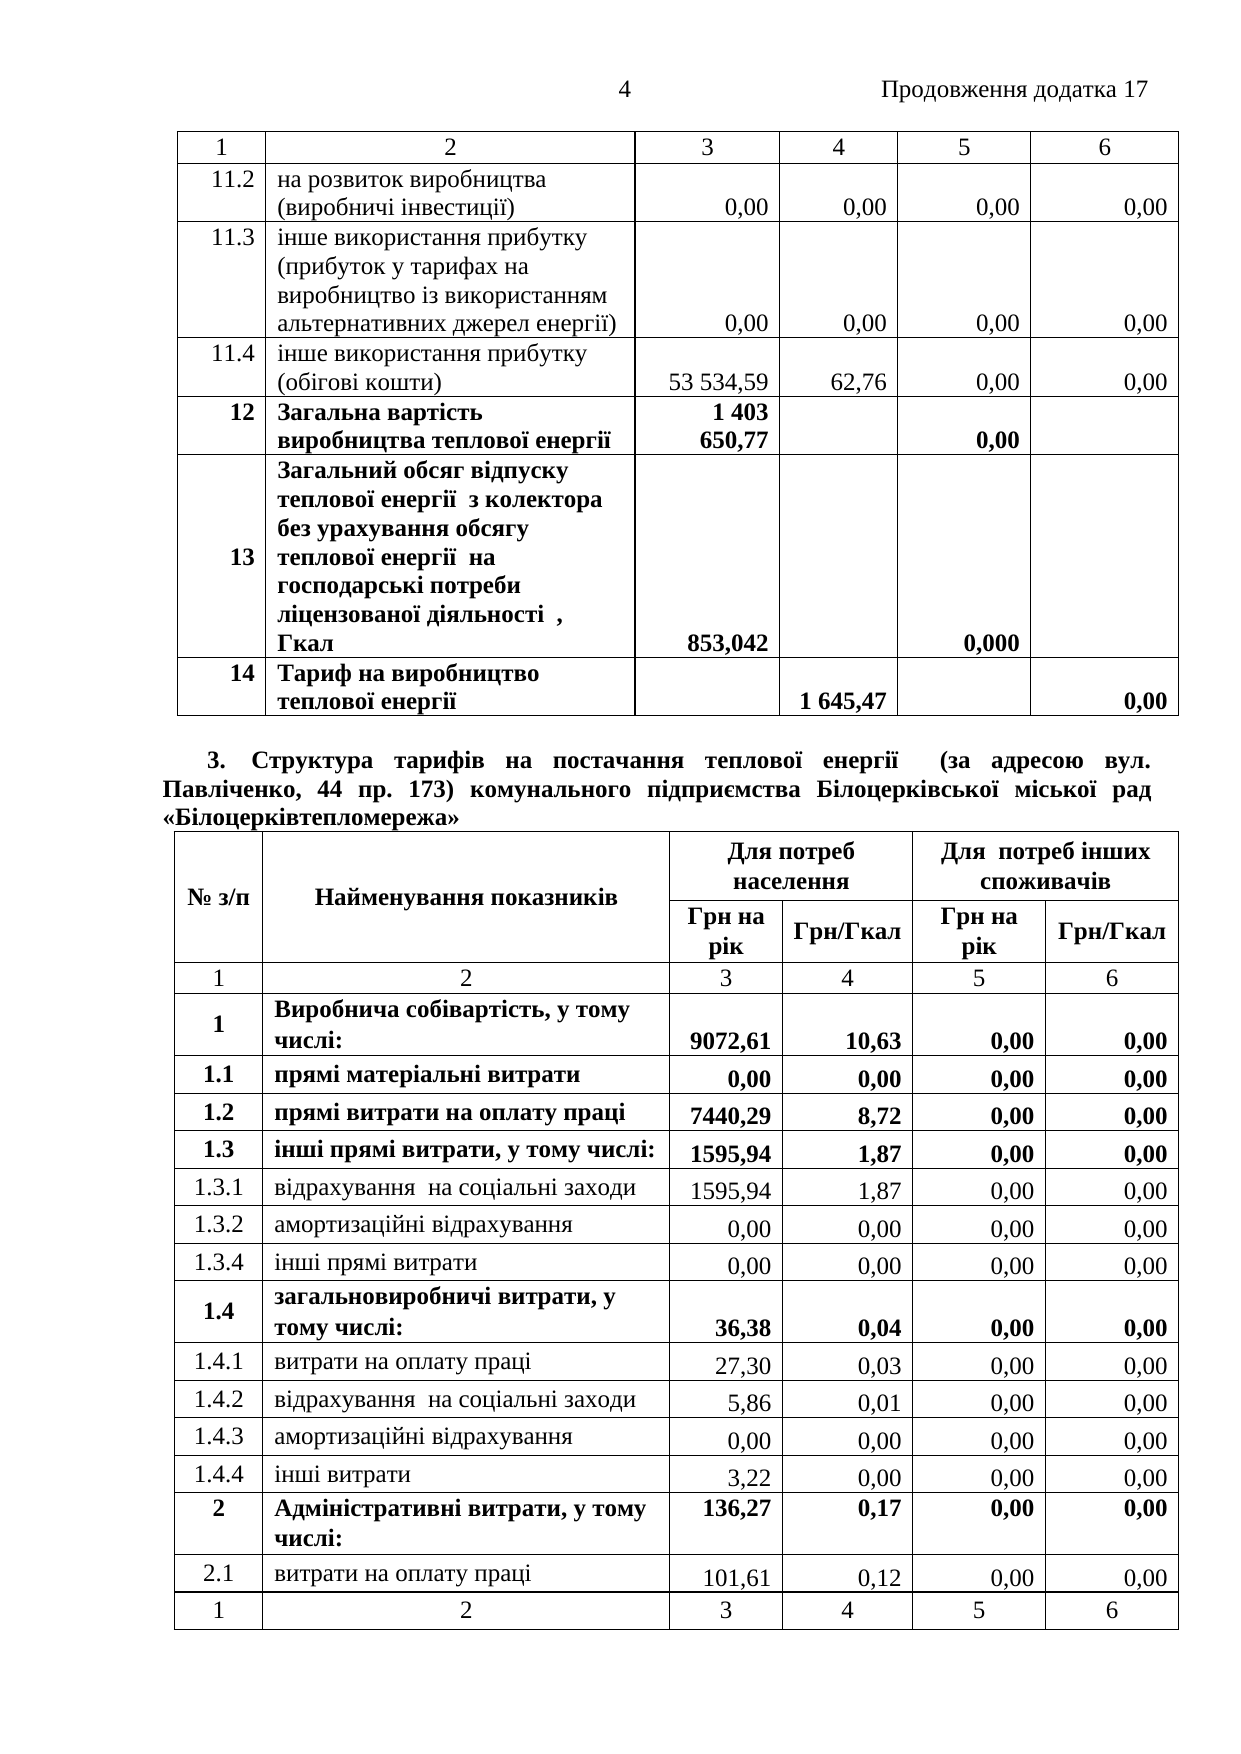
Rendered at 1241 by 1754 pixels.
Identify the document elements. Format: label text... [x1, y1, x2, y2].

table_cell на розвиток виробництва (виробничі інвестиції) [266, 164, 634, 221]
table_cell 0,00 [1046, 1493, 1178, 1554]
table_header № з/п [175, 832, 262, 962]
table_cell 1.2 [175, 1094, 262, 1130]
table_cell 136,27 [670, 1493, 782, 1554]
table_header Для потреб інших споживачів [913, 832, 1178, 900]
table_cell [780, 397, 897, 454]
table_cell 0,00 [913, 1131, 1045, 1168]
table_cell Загальний обсяг відпуску теплової енергії з колектора без урахування обсягу теплової енергії на господарські потреби ліцензованої діяльності , Гкал [266, 455, 634, 657]
table_cell 5 [898, 132, 1030, 163]
table_cell 0,00 [913, 994, 1045, 1055]
table_cell [1031, 455, 1178, 657]
table_cell 5,86 [670, 1381, 782, 1417]
table_cell 27,30 [670, 1343, 782, 1379]
table_cell 1,87 [783, 1169, 912, 1205]
table_cell 7440,29 [670, 1094, 782, 1130]
table_cell 0,00 [1046, 1206, 1178, 1243]
table_cell 0,000 [898, 455, 1030, 657]
table_cell 0,04 [783, 1281, 912, 1342]
table_cell 1.4 [175, 1281, 262, 1342]
table_cell 0,00 [1031, 222, 1178, 337]
table_cell 6 [1031, 132, 1178, 163]
table_cell 3,22 [670, 1456, 782, 1492]
table_cell 1.3 [175, 1131, 262, 1168]
table_cell 0,00 [1046, 1169, 1178, 1205]
table_header Для потреб населення [670, 832, 912, 900]
table_cell 1.3.4 [175, 1244, 262, 1280]
table_cell інші прямі витрати [263, 1244, 669, 1280]
table_cell 0,00 [1031, 338, 1178, 396]
table_cell 0,00 [913, 1244, 1045, 1280]
table_cell 12 [178, 397, 265, 454]
table_cell 3 [636, 132, 779, 163]
table_cell 0,00 [913, 1206, 1045, 1243]
table_cell відрахування на соціальні заходи [263, 1381, 669, 1417]
table_cell 4 [783, 1593, 912, 1629]
table_cell 3 [670, 963, 782, 993]
table_cell Тариф на виробництво теплової енергії [266, 658, 634, 715]
table_cell 1,87 [783, 1131, 912, 1168]
table_cell інше використання прибутку (прибуток у тарифах на виробництво із використанням альтернативних джерел енергії) [266, 222, 634, 337]
table_cell відрахування на соціальні заходи [263, 1169, 669, 1205]
table_cell 1 645,47 [780, 658, 897, 715]
table_cell 0,00 [1046, 1056, 1178, 1093]
table_cell 0,00 [783, 1206, 912, 1243]
table_cell [898, 658, 1030, 715]
table_cell 0,00 [783, 1456, 912, 1492]
table_cell 0,00 [670, 1244, 782, 1280]
table_cell 5 [913, 963, 1045, 993]
table_cell 0,00 [913, 1343, 1045, 1379]
table_cell інше використання прибутку (обігові кошти) [266, 338, 634, 396]
table_cell 0,00 [1031, 164, 1178, 221]
table_cell 62,76 [780, 338, 897, 396]
table_cell 0,00 [913, 1381, 1045, 1417]
table_cell 11.4 [178, 338, 265, 396]
table_cell 0,00 [1046, 1555, 1178, 1591]
table_cell 0,00 [670, 1206, 782, 1243]
table_cell 0,00 [636, 164, 779, 221]
table_cell 5 [913, 1593, 1045, 1629]
table_cell 1 403 650,77 [636, 397, 779, 454]
table_cell 2 [263, 1593, 669, 1629]
table_cell Грн/Гкал [783, 901, 912, 962]
table_cell 0,00 [783, 1244, 912, 1280]
table_cell 53 534,59 [636, 338, 779, 396]
table_cell 36,38 [670, 1281, 782, 1342]
table_cell 1595,94 [670, 1131, 782, 1168]
table_cell прямі матеріальні витрати [263, 1056, 669, 1093]
table_cell 0,00 [913, 1493, 1045, 1554]
table_header Найменування показників [263, 832, 669, 962]
table_cell загальновиробничі витрати, у тому числі: [263, 1281, 669, 1342]
table_cell 1 [175, 994, 262, 1055]
table_cell 11.2 [178, 164, 265, 221]
table_cell 9072,61 [670, 994, 782, 1055]
table_cell Грн на рік [913, 901, 1045, 962]
table_cell 14 [178, 658, 265, 715]
table_cell Грн на рік [670, 901, 782, 962]
table_cell 1 [178, 132, 265, 163]
table_cell витрати на оплату праці [263, 1555, 669, 1591]
table_cell 0,00 [780, 164, 897, 221]
table_cell 1.1 [175, 1056, 262, 1093]
table_cell 3 [670, 1593, 782, 1629]
table_cell 0,01 [783, 1381, 912, 1417]
table_cell 0,00 [898, 397, 1030, 454]
table_cell 1 [175, 1593, 262, 1629]
table_cell [636, 658, 779, 715]
table_cell 0,00 [913, 1094, 1045, 1130]
table_cell 1.4.2 [175, 1381, 262, 1417]
table_cell 6 [1046, 963, 1178, 993]
table_cell [1031, 397, 1178, 454]
table_cell 0,00 [1046, 994, 1178, 1055]
table_cell 1595,94 [670, 1169, 782, 1205]
table_cell інші прямі витрати, у тому числі: [263, 1131, 669, 1168]
table_cell 0,00 [1046, 1381, 1178, 1417]
table_cell 8,72 [783, 1094, 912, 1130]
table_cell 0,00 [1031, 658, 1178, 715]
table_cell 2 [175, 1493, 262, 1554]
table_cell 0,00 [783, 1056, 912, 1093]
table_cell 853,042 [636, 455, 779, 657]
table_cell 1.4.4 [175, 1456, 262, 1492]
table_cell 0,00 [1046, 1244, 1178, 1280]
table_cell прямі витрати на оплату праці [263, 1094, 669, 1130]
table_cell Виробнича собівартість, у тому числі: [263, 994, 669, 1055]
table_cell 0,00 [1046, 1418, 1178, 1454]
table_cell 0,00 [913, 1456, 1045, 1492]
table_cell інші витрати [263, 1456, 669, 1492]
table_cell 2 [263, 963, 669, 993]
table_cell 4 [780, 132, 897, 163]
table_cell 2.1 [175, 1555, 262, 1591]
table_cell Адміністративні витрати, у тому числі: [263, 1493, 669, 1554]
table_cell амортизаційні відрахування [263, 1206, 669, 1243]
table_cell 0,00 [913, 1555, 1045, 1591]
table_cell 1.4.1 [175, 1343, 262, 1379]
table_cell 0,17 [783, 1493, 912, 1554]
table_cell 4 [783, 963, 912, 993]
table_cell 6 [1046, 1593, 1178, 1629]
table_cell 0,00 [913, 1056, 1045, 1093]
table_cell 0,00 [898, 222, 1030, 337]
table_cell 1.3.1 [175, 1169, 262, 1205]
table_cell 1.4.3 [175, 1418, 262, 1454]
table_cell 0,00 [1046, 1456, 1178, 1492]
table_cell витрати на оплату праці [263, 1343, 669, 1379]
table_cell 13 [178, 455, 265, 657]
table_cell 1.3.2 [175, 1206, 262, 1243]
table_cell 2 [266, 132, 634, 163]
table_cell 0,12 [783, 1555, 912, 1591]
table_cell 0,00 [670, 1418, 782, 1454]
table_cell 0,00 [783, 1418, 912, 1454]
table_cell 0,00 [1046, 1131, 1178, 1168]
table_cell 0,00 [670, 1056, 782, 1093]
list Структура тарифів на постачання теплової енергії (за адресою вул. Павліченко, 44 пр. 173) комунального підприємства Білоцерківської міської рад «Білоцерківтепломережа» [162, 745, 1152, 831]
table_cell [780, 455, 897, 657]
table_cell 0,03 [783, 1343, 912, 1379]
table_cell 0,00 [898, 338, 1030, 396]
table_cell 0,00 [780, 222, 897, 337]
table_cell 101,61 [670, 1555, 782, 1591]
table_cell 0,00 [898, 164, 1030, 221]
table_cell 0,00 [913, 1418, 1045, 1454]
table_cell амортизаційні відрахування [263, 1418, 669, 1454]
table_cell 0,00 [1046, 1281, 1178, 1342]
table_cell Загальна вартість виробництва теплової енергії [266, 397, 634, 454]
table_cell 0,00 [913, 1281, 1045, 1342]
table_cell Грн/Гкал [1046, 901, 1178, 962]
table_cell 0,00 [1046, 1343, 1178, 1379]
table_cell 11.3 [178, 222, 265, 337]
table_cell 0,00 [913, 1169, 1045, 1205]
table_cell 0,00 [1046, 1094, 1178, 1130]
table_cell 10,63 [783, 994, 912, 1055]
table_cell 0,00 [636, 222, 779, 337]
table_cell 1 [175, 963, 262, 993]
